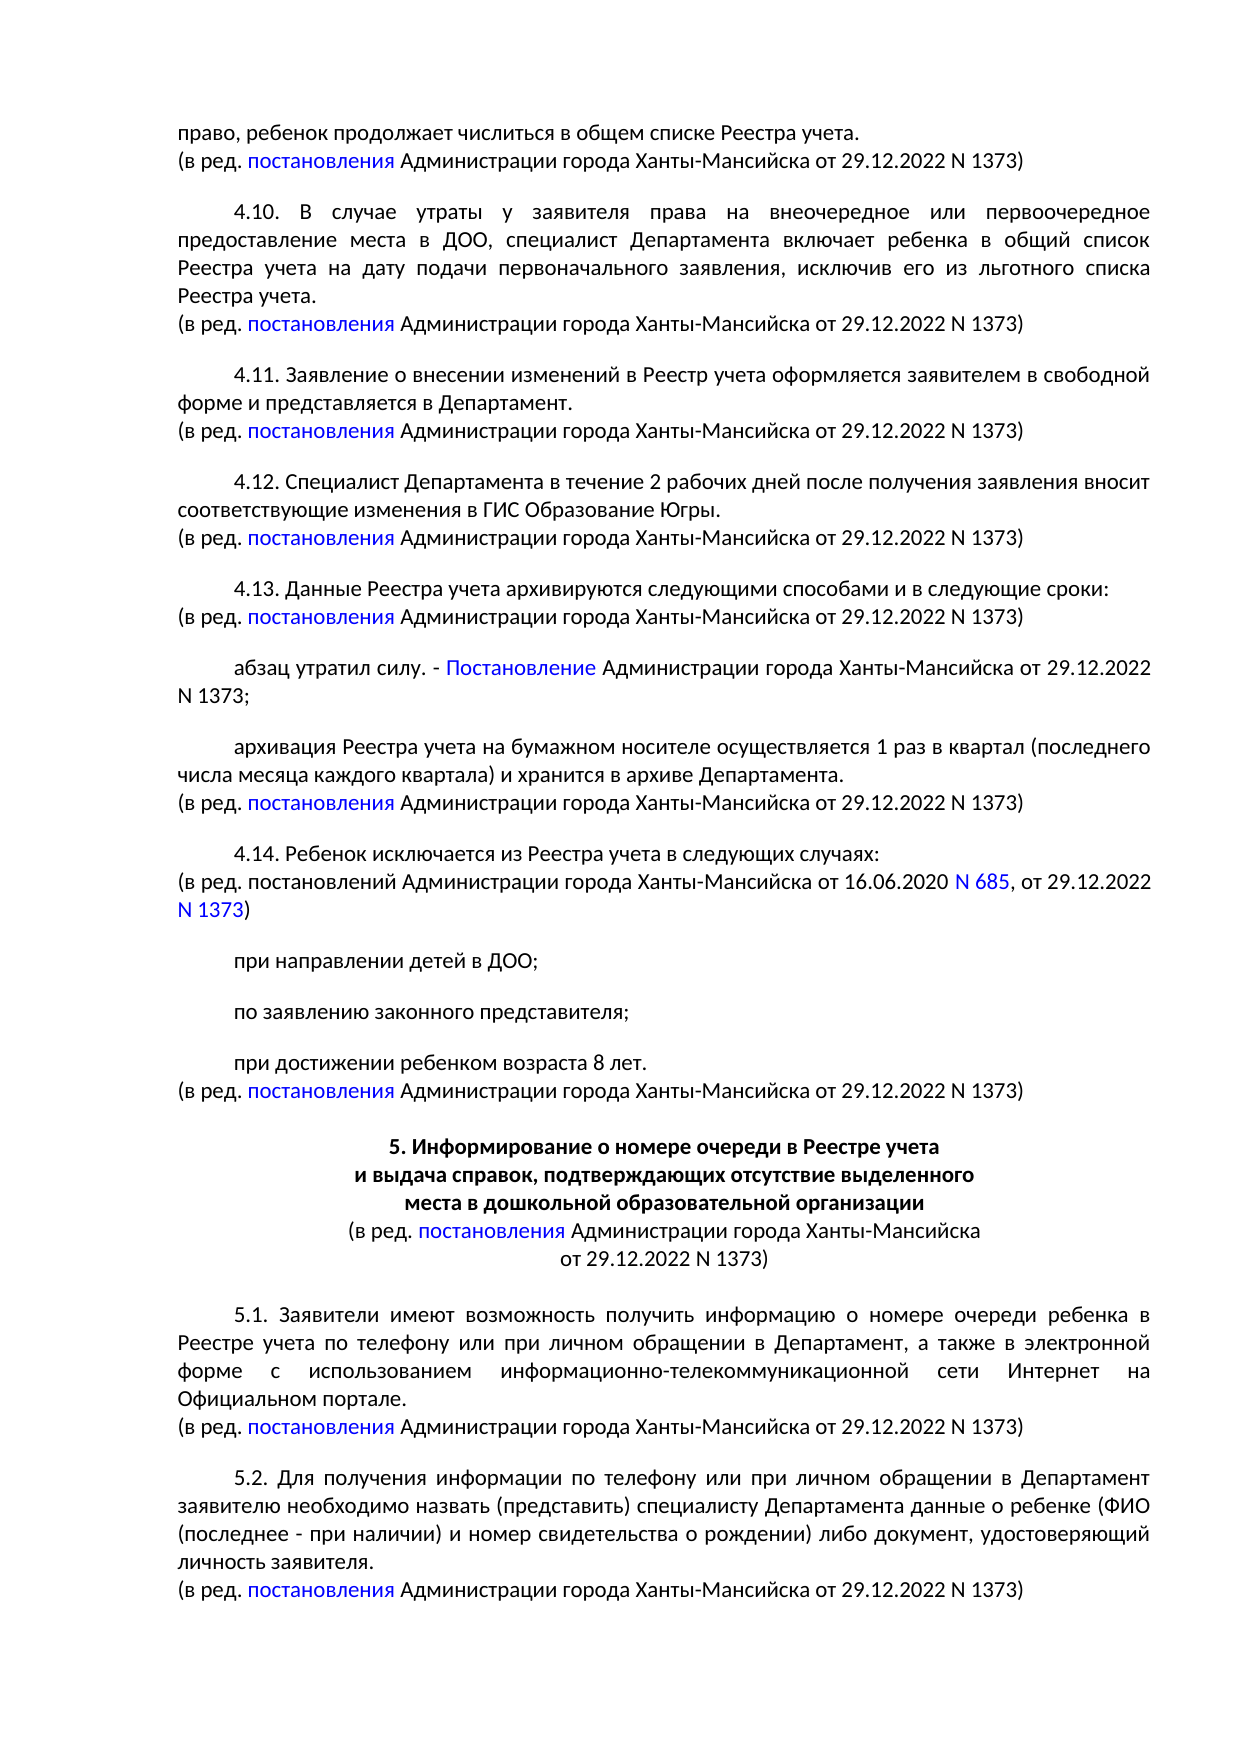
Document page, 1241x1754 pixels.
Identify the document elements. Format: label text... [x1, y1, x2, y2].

text по заявлению законного представителя; [177, 997, 1152, 1025]
text от 29.12.2022 N 1373) [177, 1244, 1152, 1272]
title 5. Информирование о номере очереди в Реестре учета [177, 1132, 1152, 1160]
text (в ред. постановлений Администрации города Ханты-Мансийска от 16.06.2020 N 685, от 29.12.2022 N 1373) [177, 867, 1152, 923]
text архивация Реестра учета на бумажном носителе осуществляется 1 раз в квартал (последнего числа месяца каждого квартала) и хранится в архиве Департамента. [177, 732, 1152, 788]
text 4.10. В случае утраты у заявителя права на внеочередное или первоочередное предоставление места в ДОО, специалист Департамента включает ребенка в общий список Реестра учета на дату подачи первоначального заявления, исключив его из льготного списка Реестра учета. [177, 197, 1152, 309]
text (в ред. постановления Администрации города Ханты-Мансийска от 29.12.2022 N 1373) [177, 1575, 1152, 1603]
text (в ред. постановления Администрации города Ханты-Мансийска от 29.12.2022 N 1373) [177, 146, 1152, 174]
text 5.2. Для получения информации по телефону или при личном обращении в Департамент заявителю необходимо назвать (представить) специалисту Департамента данные о ребенке (ФИО (последнее - при наличии) и номер свидетельства о рождении) либо документ, удостоверяющий личность заявителя. [177, 1463, 1152, 1575]
text (в ред. постановления Администрации города Ханты-Мансийска [177, 1216, 1152, 1244]
text (в ред. постановления Администрации города Ханты-Мансийска от 29.12.2022 N 1373) [177, 523, 1152, 551]
text 4.13. Данные Реестра учета архивируются следующими способами и в следующие сроки: [177, 574, 1152, 602]
text (в ред. постановления Администрации города Ханты-Мансийска от 29.12.2022 N 1373) [177, 1412, 1152, 1440]
title места в дошкольной образовательной организации [177, 1188, 1152, 1216]
title и выдача справок, подтверждающих отсутствие выделенного [177, 1160, 1152, 1188]
text (в ред. постановления Администрации города Ханты-Мансийска от 29.12.2022 N 1373) [177, 602, 1152, 630]
text абзац утратил силу. - Постановление Администрации города Ханты-Мансийска от 29.12.2022 N 1373; [177, 653, 1152, 709]
text 4.12. Специалист Департамента в течение 2 рабочих дней после получения заявления вносит соответствующие изменения в ГИС Образование Югры. [177, 467, 1152, 523]
text 5.1. Заявители имеют возможность получить информацию о номере очереди ребенка в Реестре учета по телефону или при личном обращении в Департамент, а также в электронной форме с использованием информационно-телекоммуникационной сети Интернет на Официальном портале. [177, 1300, 1152, 1412]
text 4.11. Заявление о внесении изменений в Реестр учета оформляется заявителем в свободной форме и представляется в Департамент. [177, 360, 1152, 416]
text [177, 118, 1152, 146]
text (в ред. постановления Администрации города Ханты-Мансийска от 29.12.2022 N 1373) [177, 1076, 1152, 1104]
text при достижении ребенком возраста 8 лет. [177, 1048, 1152, 1076]
text (в ред. постановления Администрации города Ханты-Мансийска от 29.12.2022 N 1373) [177, 309, 1152, 337]
text 4.14. Ребенок исключается из Реестра учета в следующих случаях: [177, 839, 1152, 867]
text (в ред. постановления Администрации города Ханты-Мансийска от 29.12.2022 N 1373) [177, 416, 1152, 444]
text при направлении детей в ДОО; [177, 946, 1152, 974]
text (в ред. постановления Администрации города Ханты-Мансийска от 29.12.2022 N 1373) [177, 788, 1152, 816]
